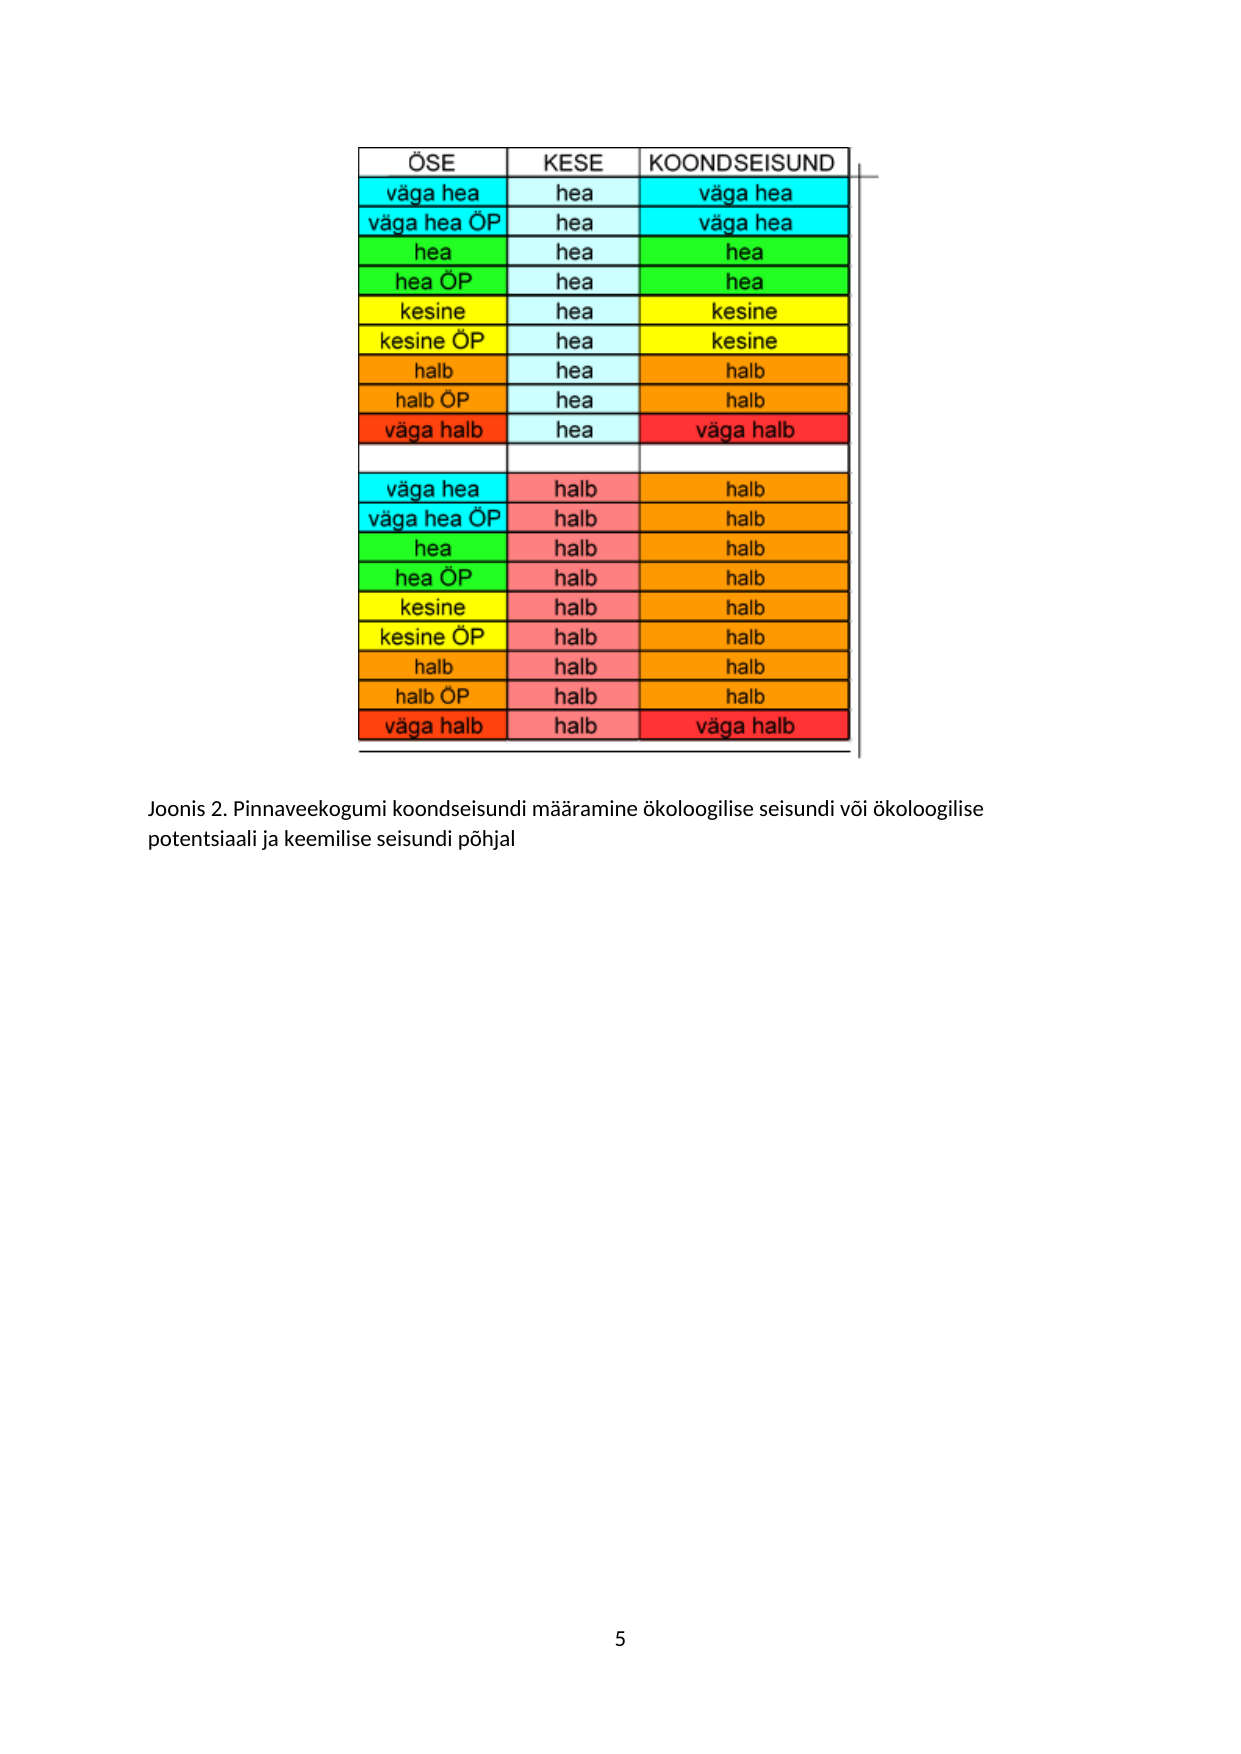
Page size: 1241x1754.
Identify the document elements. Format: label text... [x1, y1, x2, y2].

picture [358, 147, 882, 762]
text Joonis 2. Pinnaveekogumi koondseisundi määramine ökoloogilise seisundi või ökoloogilise potentsiaali ja keemilise seisundi põhjal [148, 794, 1093, 852]
